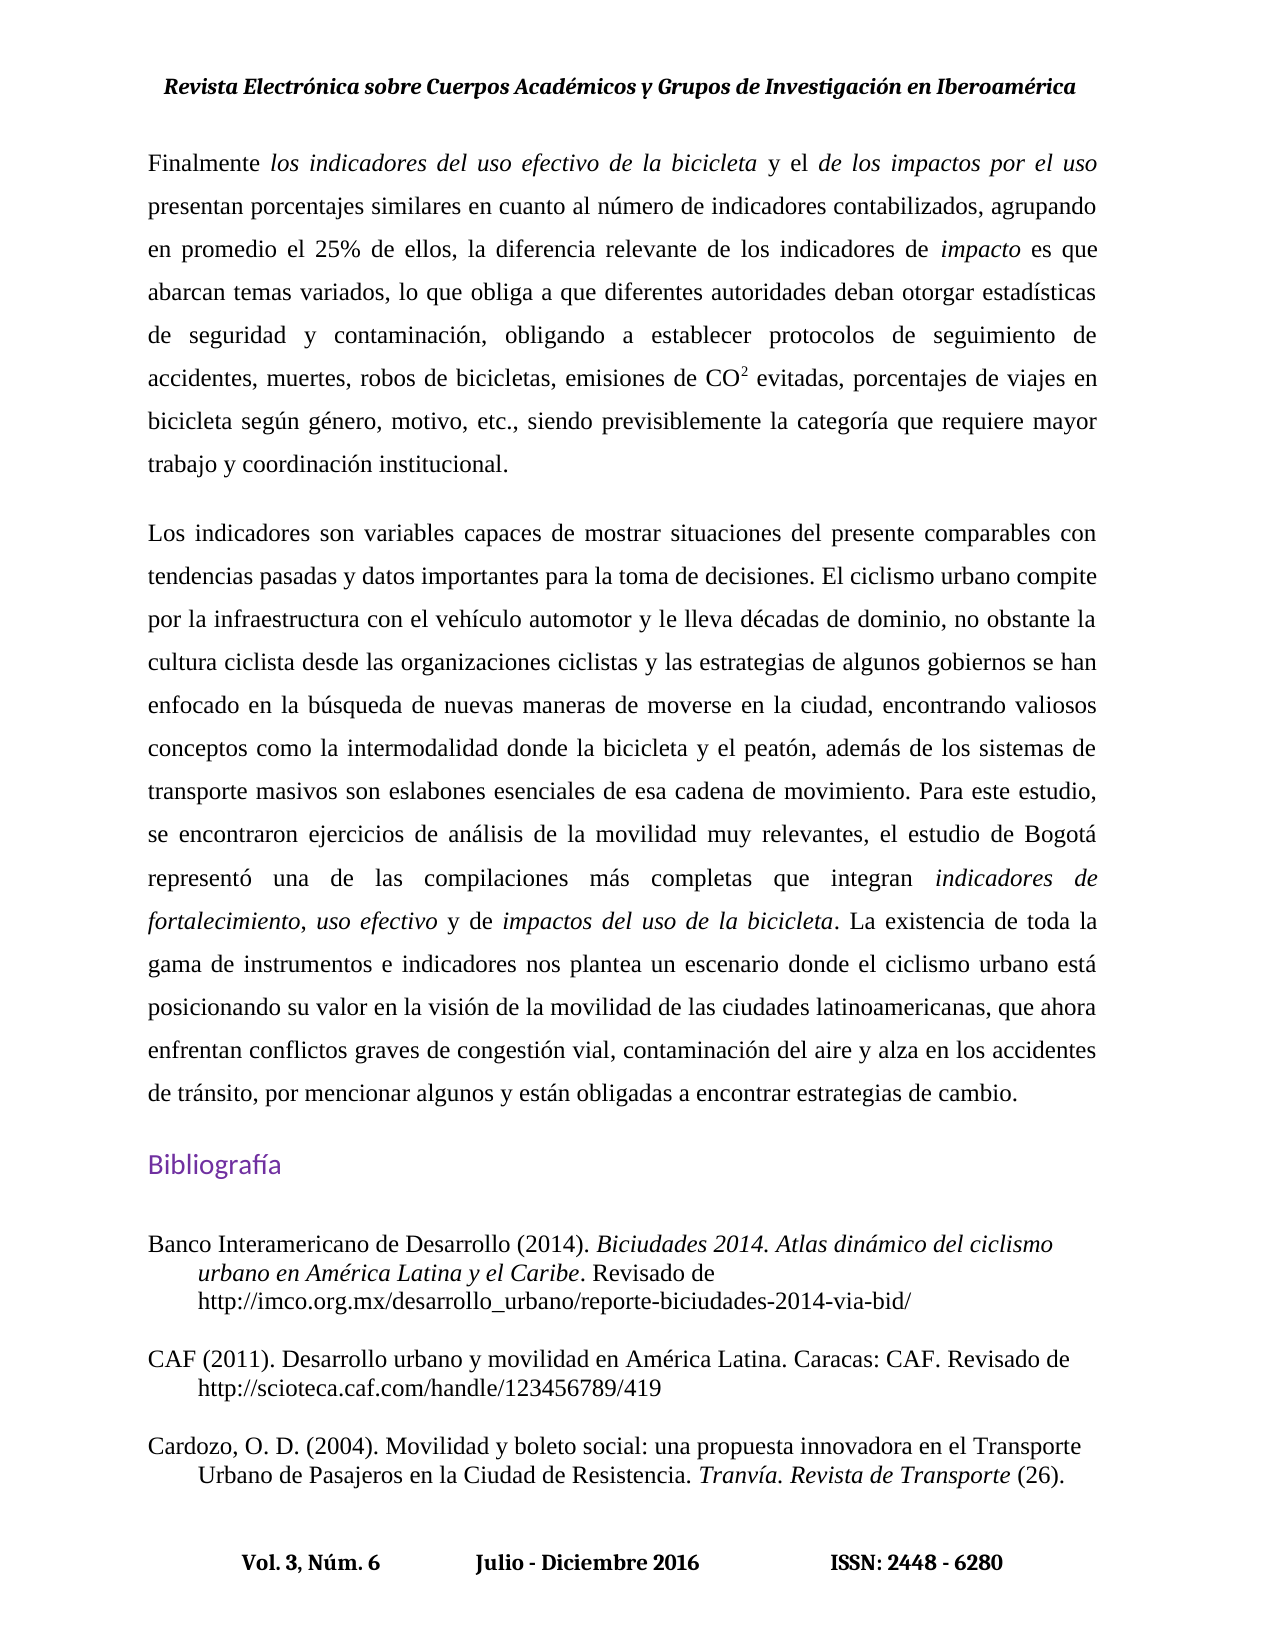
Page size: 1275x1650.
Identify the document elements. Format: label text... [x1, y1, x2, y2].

text Banco Interamericano de Desarrollo (2014). Biciudades 2014. Atlas dinámico del ciclismo urbano en América Latina y el Caribe. Revisado de http://imco.org.mx/desarrollo_urbano/reporte-biciudades-2014-via-bid/ [148, 1229, 1098, 1315]
subtitle Bibliografía [148, 1146, 1098, 1182]
text Los indicadores son variables capaces de mostrar situaciones del presente comparables con tendencias pasadas y datos importantes para la toma de decisiones. El ciclismo urbano compite por la infraestructura con el vehículo automotor y le lleva décadas de dominio, no obstante la cultura ciclista desde las organizaciones ciclistas y las estrategias de algunos gobiernos se han enfocado en la búsqueda de nuevas maneras de moverse en la ciudad, encontrando valiosos conceptos como la intermodalidad donde la bicicleta y el peatón, además de los sistemas de transporte masivos son eslabones esenciales de esa cadena de movimiento. Para este estudio, se encontraron ejercicios de análisis de la movilidad muy relevantes, el estudio de Bogotá representó una de las compilaciones más completas que integran indicadores de fortalecimiento, uso efectivo y de impactos del uso de la bicicleta. La existencia de toda la gama de instrumentos e indicadores nos plantea un escenario donde el ciclismo urbano está posicionando su valor en la visión de la movilidad de las ciudades latinoamericanas, que ahora enfrentan conflictos graves de congestión vial, contaminación del aire y alza en los accidentes de tránsito, por mencionar algunos y están obligadas a encontrar estrategias de cambio. [148, 518, 1098, 1107]
text CAF (2011). Desarrollo urbano y movilidad en América Latina. Caracas: CAF. Revisado de http://scioteca.caf.com/handle/123456789/419 [148, 1344, 1098, 1402]
text Cardozo, O. D. (2004). Movilidad y boleto social: una propuesta innovadora en el Transporte Urbano de Pasajeros en la Ciudad de Resistencia. Tranvía. Revista de Transporte (26). [148, 1431, 1098, 1488]
text Finalmente los indicadores del uso efectivo de la bicicleta y el de los impactos por el uso presentan porcentajes similares en cuanto al número de indicadores contabilizados, agrupando en promedio el 25% de ellos, la diferencia relevante de los indicadores de impacto es que abarcan temas variados, lo que obliga a que diferentes autoridades deban otorgar estadísticas de seguridad y contaminación, obligando a establecer protocolos de seguimiento de accidentes, muertes, robos de bicicletas, emisiones de CO2 evitadas, porcentajes de viajes en bicicleta según género, motivo, etc., siendo previsiblemente la categoría que requiere mayor trabajo y coordinación institucional. [148, 148, 1098, 478]
